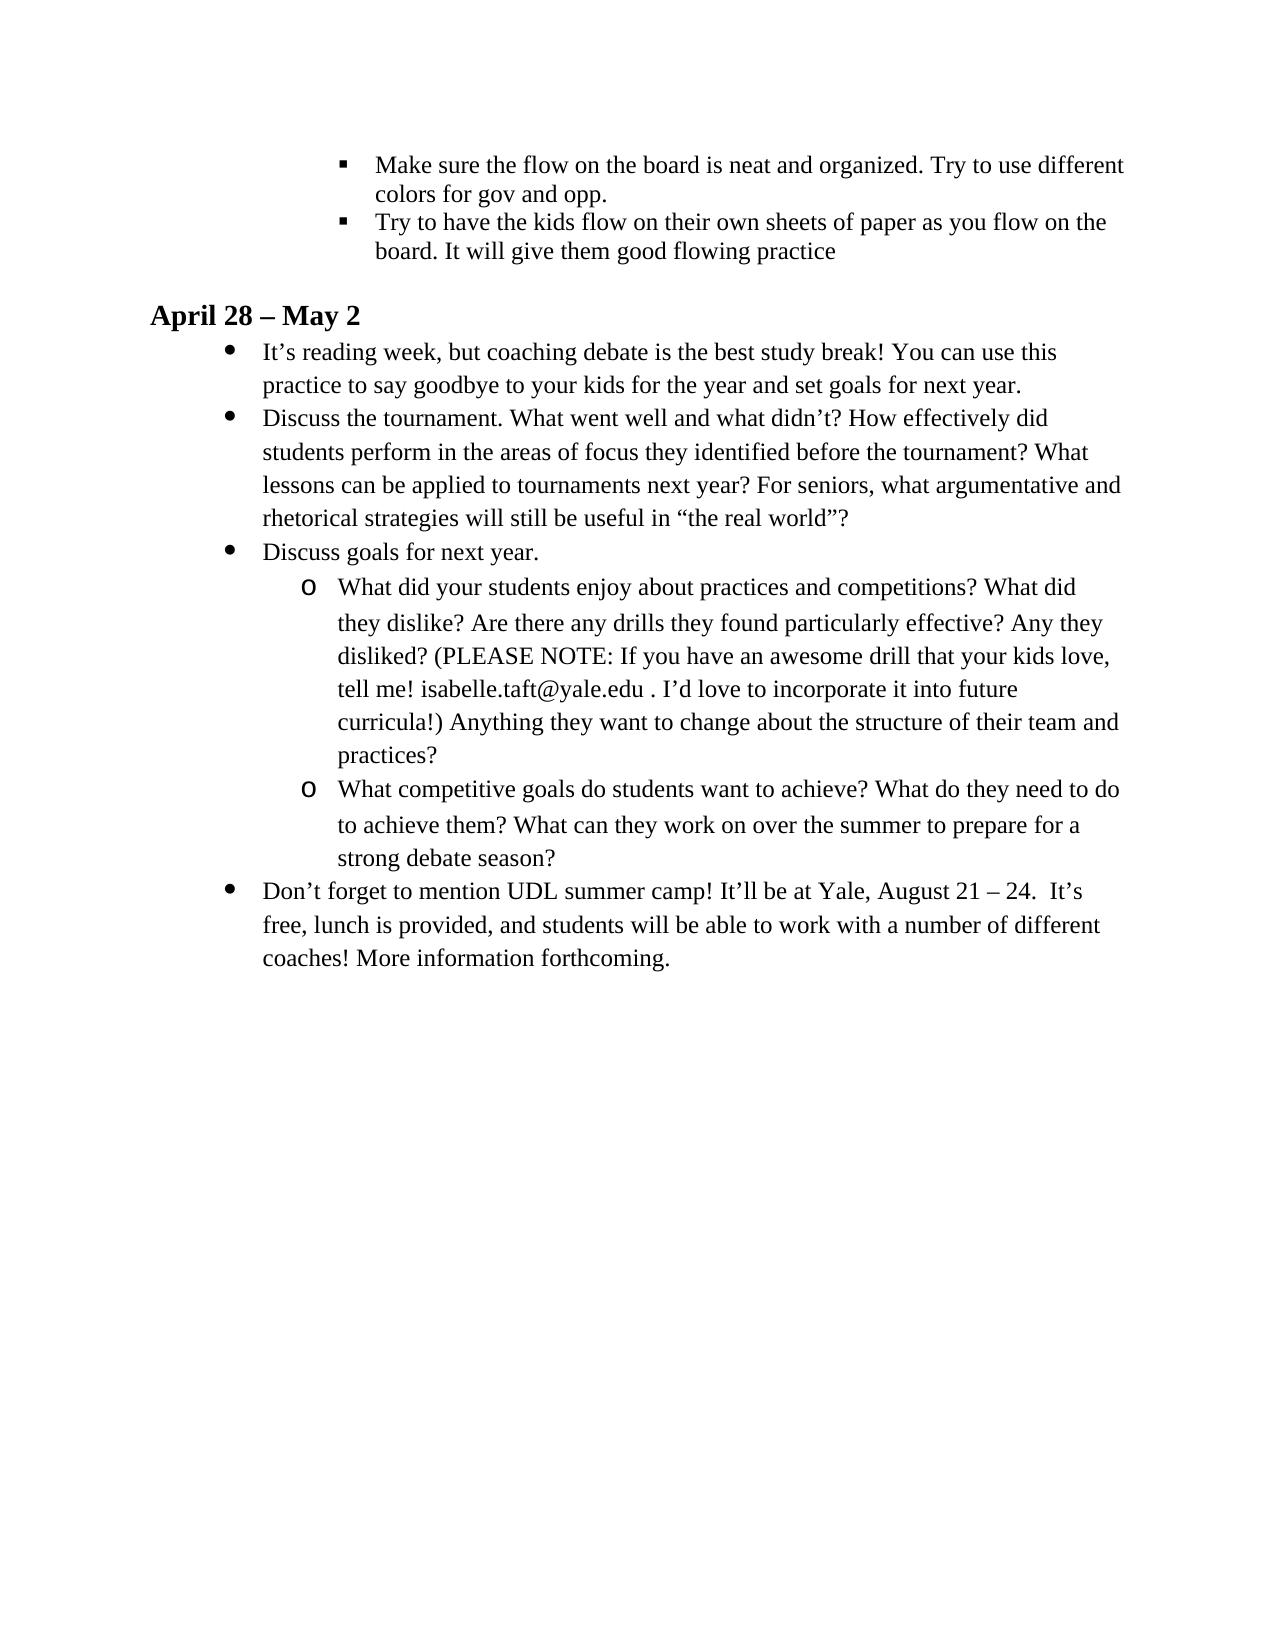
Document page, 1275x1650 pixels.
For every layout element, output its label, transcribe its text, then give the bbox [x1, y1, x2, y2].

text April 28 – May 2 [150, 298, 1125, 332]
list Try to have the kids flow on their own sheets of paper as you flow on the board. It will give them good flowing practice [337, 207, 1125, 265]
list Make sure the flow on the board is neat and organized. Try to use different colors for gov and opp. [337, 150, 1125, 207]
list Discuss the tournament. What went well and what didn’t? How effectively did students perform in the areas of focus they identified before the tournament? What lessons can be applied to tournaments next year? For seniors, what argumentative and rhetorical strategies will still be useful in “the real world”? [225, 403, 1125, 532]
list It’s reading week, but coaching debate is the best study break! You can use this practice to say goodbye to your kids for the year and set goals for next year. [225, 337, 1125, 399]
list Don’t forget to mention UDL summer camp! It’ll be at Yale, August 21 – 24. It’s free, lunch is provided, and students will be able to work with a number of different coaches! More information forthcoming. [225, 876, 1125, 972]
list Discuss goals for next year. [225, 537, 1125, 566]
list What did your students enjoy about practices and competitions? What did they dislike? Are there any drills they found particularly effective? Any they disliked? (PLEASE NOTE: If you have an awesome drill that your kids love, tell me! isabelle.taft@yale.edu . I’d love to incorporate it into future curricula!) Anything they want to change about the structure of their team and practices? [300, 571, 1125, 769]
list What competitive goals do students want to achieve? What do they need to do to achieve them? What can they work on over the summer to prepare for a strong debate season? [300, 773, 1125, 872]
